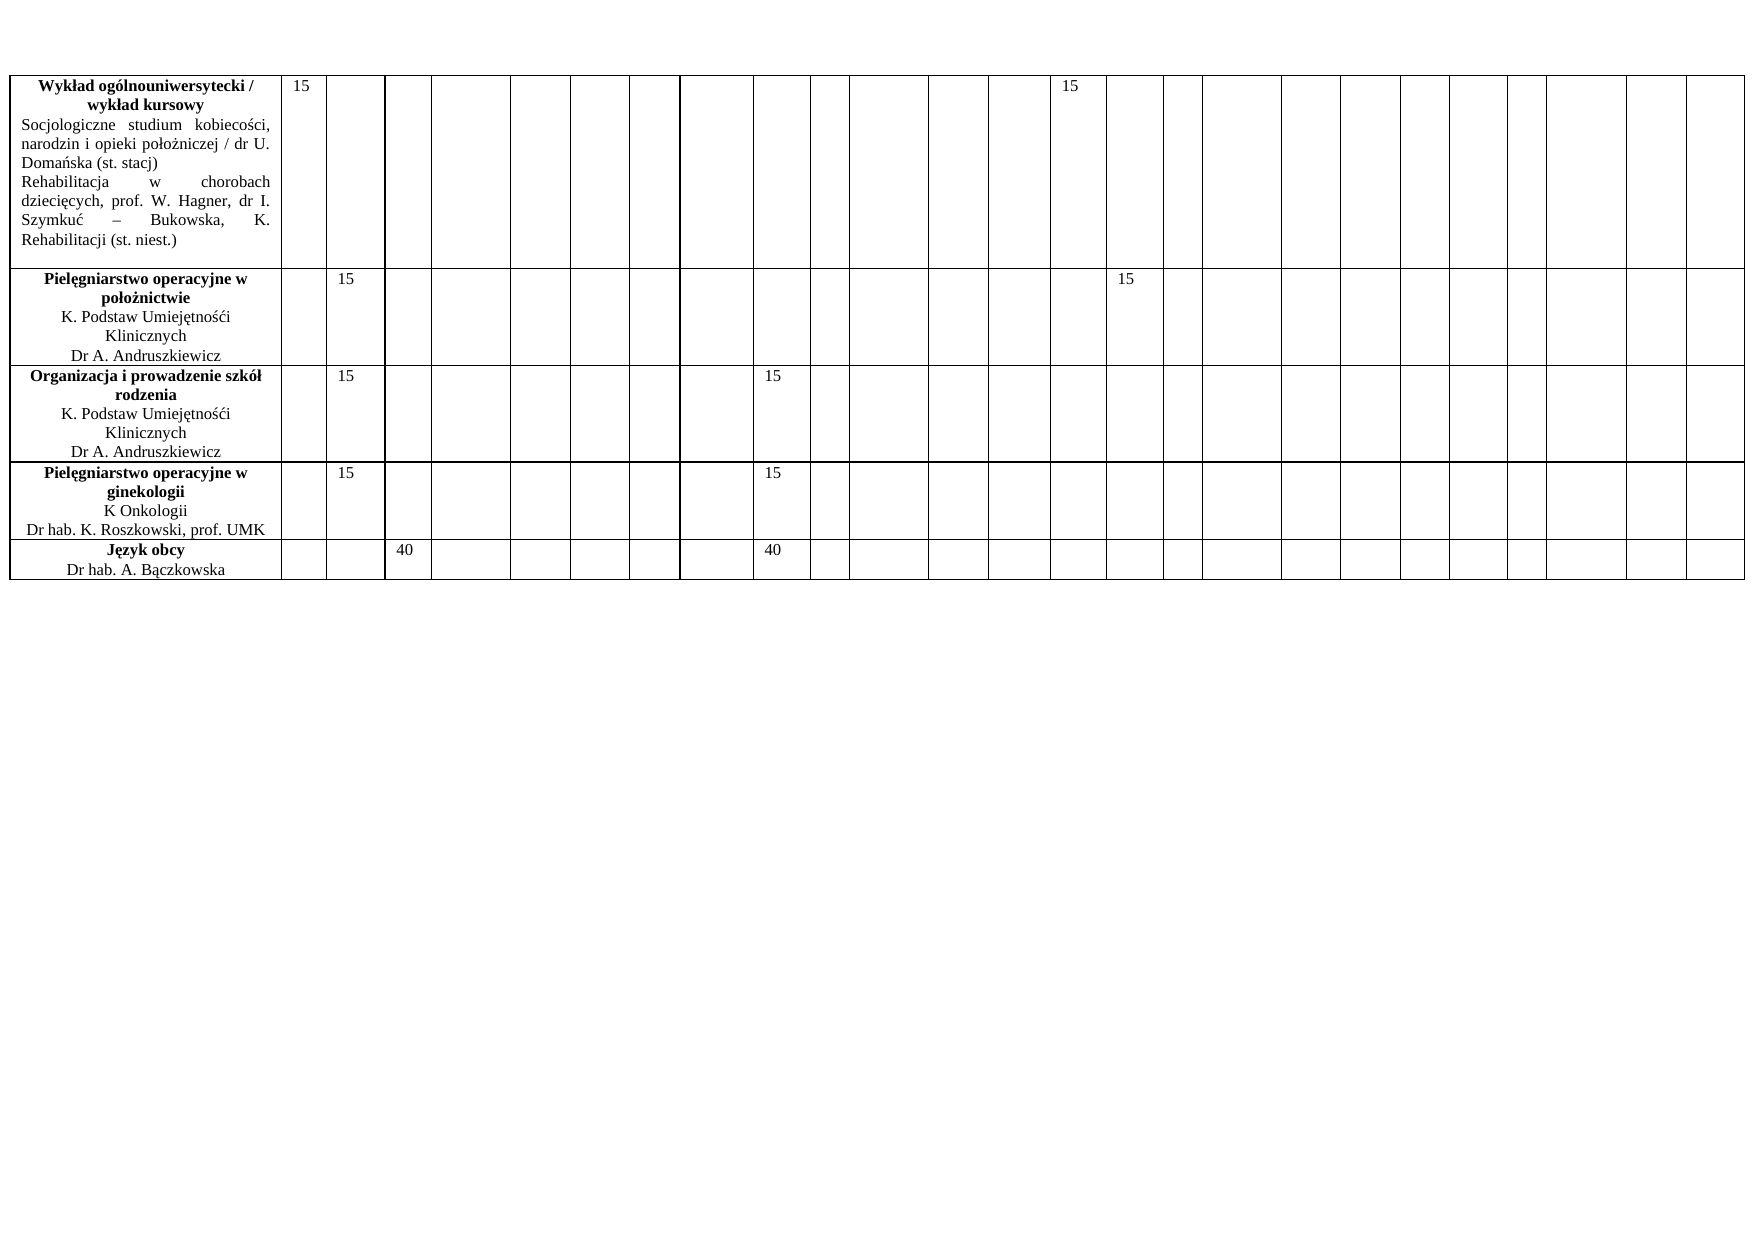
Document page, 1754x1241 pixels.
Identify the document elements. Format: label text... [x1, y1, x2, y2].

table_cell [681, 463, 753, 539]
table_cell [1203, 366, 1281, 461]
table_cell [1450, 76, 1507, 268]
table_cell [1401, 76, 1449, 268]
table_cell [850, 366, 928, 461]
table_cell [681, 366, 753, 461]
table_cell [630, 366, 679, 461]
table_cell [571, 366, 629, 461]
table_cell 15 [754, 366, 810, 461]
table_cell Pielęgniarstwo operacyjne w położnictwie K. Podstaw Umiejętnośći Klinicznych Dr A. Andruszkiewicz [11, 269, 281, 364]
table_cell [929, 366, 988, 461]
table_cell [432, 540, 510, 578]
table_cell [630, 463, 679, 539]
table_cell [1547, 76, 1626, 268]
table_cell [1164, 269, 1202, 364]
table_cell [386, 269, 431, 364]
table_cell [386, 366, 431, 461]
table_cell [681, 269, 753, 364]
table_cell [1282, 366, 1340, 461]
table_cell 15 [327, 366, 384, 461]
table_cell [432, 76, 510, 268]
table_cell [327, 540, 384, 578]
table_cell [1203, 269, 1281, 364]
table_cell [630, 540, 679, 578]
table_cell 15 [282, 76, 326, 268]
table_cell [511, 463, 570, 539]
table_cell [327, 76, 384, 268]
table_cell [1508, 76, 1546, 268]
table_cell [754, 269, 810, 364]
table_cell [1547, 269, 1626, 364]
table_cell [681, 540, 753, 578]
table_cell [1341, 366, 1400, 461]
table_cell [850, 463, 928, 539]
table_cell 15 [1107, 269, 1163, 364]
table_cell [929, 463, 988, 539]
table_cell [1627, 76, 1686, 268]
table_cell [1450, 540, 1507, 578]
table_cell [1547, 463, 1626, 539]
table_cell [1282, 540, 1340, 578]
table_cell [811, 269, 849, 364]
table_cell [1508, 366, 1546, 461]
table_cell 15 [327, 269, 384, 364]
table_cell [811, 366, 849, 461]
table_cell [571, 463, 629, 539]
table_cell [1051, 540, 1106, 578]
table_cell [1627, 269, 1686, 364]
table_cell [1341, 269, 1400, 364]
table_cell [850, 76, 928, 268]
table_cell [511, 269, 570, 364]
table_cell [989, 269, 1050, 364]
table_cell [511, 76, 570, 268]
table_cell [754, 76, 810, 268]
table_cell [1627, 366, 1686, 461]
table_cell [1341, 540, 1400, 578]
table_cell [1107, 366, 1163, 461]
table_cell [1401, 463, 1449, 539]
table_cell [1508, 463, 1546, 539]
table_cell 15 [327, 463, 384, 539]
table_cell [1450, 366, 1507, 461]
table_cell [511, 366, 570, 461]
table_cell Pielęgniarstwo operacyjne w ginekologii K Onkologii Dr hab. K. Roszkowski, prof. UMK [11, 463, 281, 539]
table_cell [386, 76, 431, 268]
table_cell [1547, 540, 1626, 578]
table_cell [1341, 463, 1400, 539]
table_cell [850, 540, 928, 578]
table_cell [811, 76, 849, 268]
table_cell [432, 366, 510, 461]
table_cell [1107, 76, 1163, 268]
table_cell [630, 76, 679, 268]
table_cell [282, 366, 326, 461]
table_cell [929, 269, 988, 364]
table_cell [1051, 366, 1106, 461]
table_cell [1164, 76, 1202, 268]
table_cell [571, 76, 629, 268]
table_cell [1508, 269, 1546, 364]
table_cell [1341, 76, 1400, 268]
table_cell [1687, 269, 1744, 364]
table_cell [929, 540, 988, 578]
table_cell [630, 269, 679, 364]
table_cell 15 [1051, 76, 1106, 268]
table_cell [511, 540, 570, 578]
table_cell 15 [754, 463, 810, 539]
table_cell [1203, 540, 1281, 578]
table_cell [989, 540, 1050, 578]
table_cell Wykład ogólnouniwersytecki / wykład kursowy Socjologiczne studium kobiecości, narodzin i opieki położniczej / dr U. Domańska (st. stacj) Rehabilitacja w chorobach dziecięcych, prof. W. Hagner, dr I. Szymkuć – Bukowska, K. Rehabilitacji (st. niest.) [11, 76, 281, 268]
table_cell 40 [754, 540, 810, 578]
table_cell [1627, 463, 1686, 539]
table_cell [1164, 366, 1202, 461]
table_cell [1627, 540, 1686, 578]
table_cell [1164, 540, 1202, 578]
table_cell [929, 76, 988, 268]
table_cell [1282, 76, 1340, 268]
table_cell [1051, 269, 1106, 364]
table_cell [1401, 269, 1449, 364]
table_cell [432, 463, 510, 539]
table_cell [1687, 463, 1744, 539]
table_cell [989, 463, 1050, 539]
table_cell [571, 540, 629, 578]
table_cell [989, 366, 1050, 461]
table_cell [811, 540, 849, 578]
table_cell 40 [386, 540, 431, 578]
table_cell [1401, 540, 1449, 578]
table_cell [1164, 463, 1202, 539]
table_cell [282, 463, 326, 539]
table_cell [432, 269, 510, 364]
table_cell [681, 76, 753, 268]
table_cell [1687, 76, 1744, 268]
table_cell [1401, 366, 1449, 461]
table_cell [989, 76, 1050, 268]
table_cell [1107, 463, 1163, 539]
table_cell [1687, 540, 1744, 578]
table_cell [1282, 269, 1340, 364]
table_cell [1203, 463, 1281, 539]
table_cell [571, 269, 629, 364]
table_cell [386, 463, 431, 539]
table_cell [282, 269, 326, 364]
table_cell [1203, 76, 1281, 268]
table_cell [850, 269, 928, 364]
table_cell Organizacja i prowadzenie szkół rodzenia K. Podstaw Umiejętnośći Klinicznych Dr A. Andruszkiewicz [11, 366, 281, 461]
table_cell [1547, 366, 1626, 461]
table_cell [1450, 269, 1507, 364]
table_cell [1508, 540, 1546, 578]
table_cell [1107, 540, 1163, 578]
table_cell [1051, 463, 1106, 539]
table_cell Język obcy Dr hab. A. Bączkowska [11, 540, 281, 578]
table_cell [1450, 463, 1507, 539]
table_cell [282, 540, 326, 578]
table_cell [1282, 463, 1340, 539]
table_cell [1687, 366, 1744, 461]
table_cell [811, 463, 849, 539]
